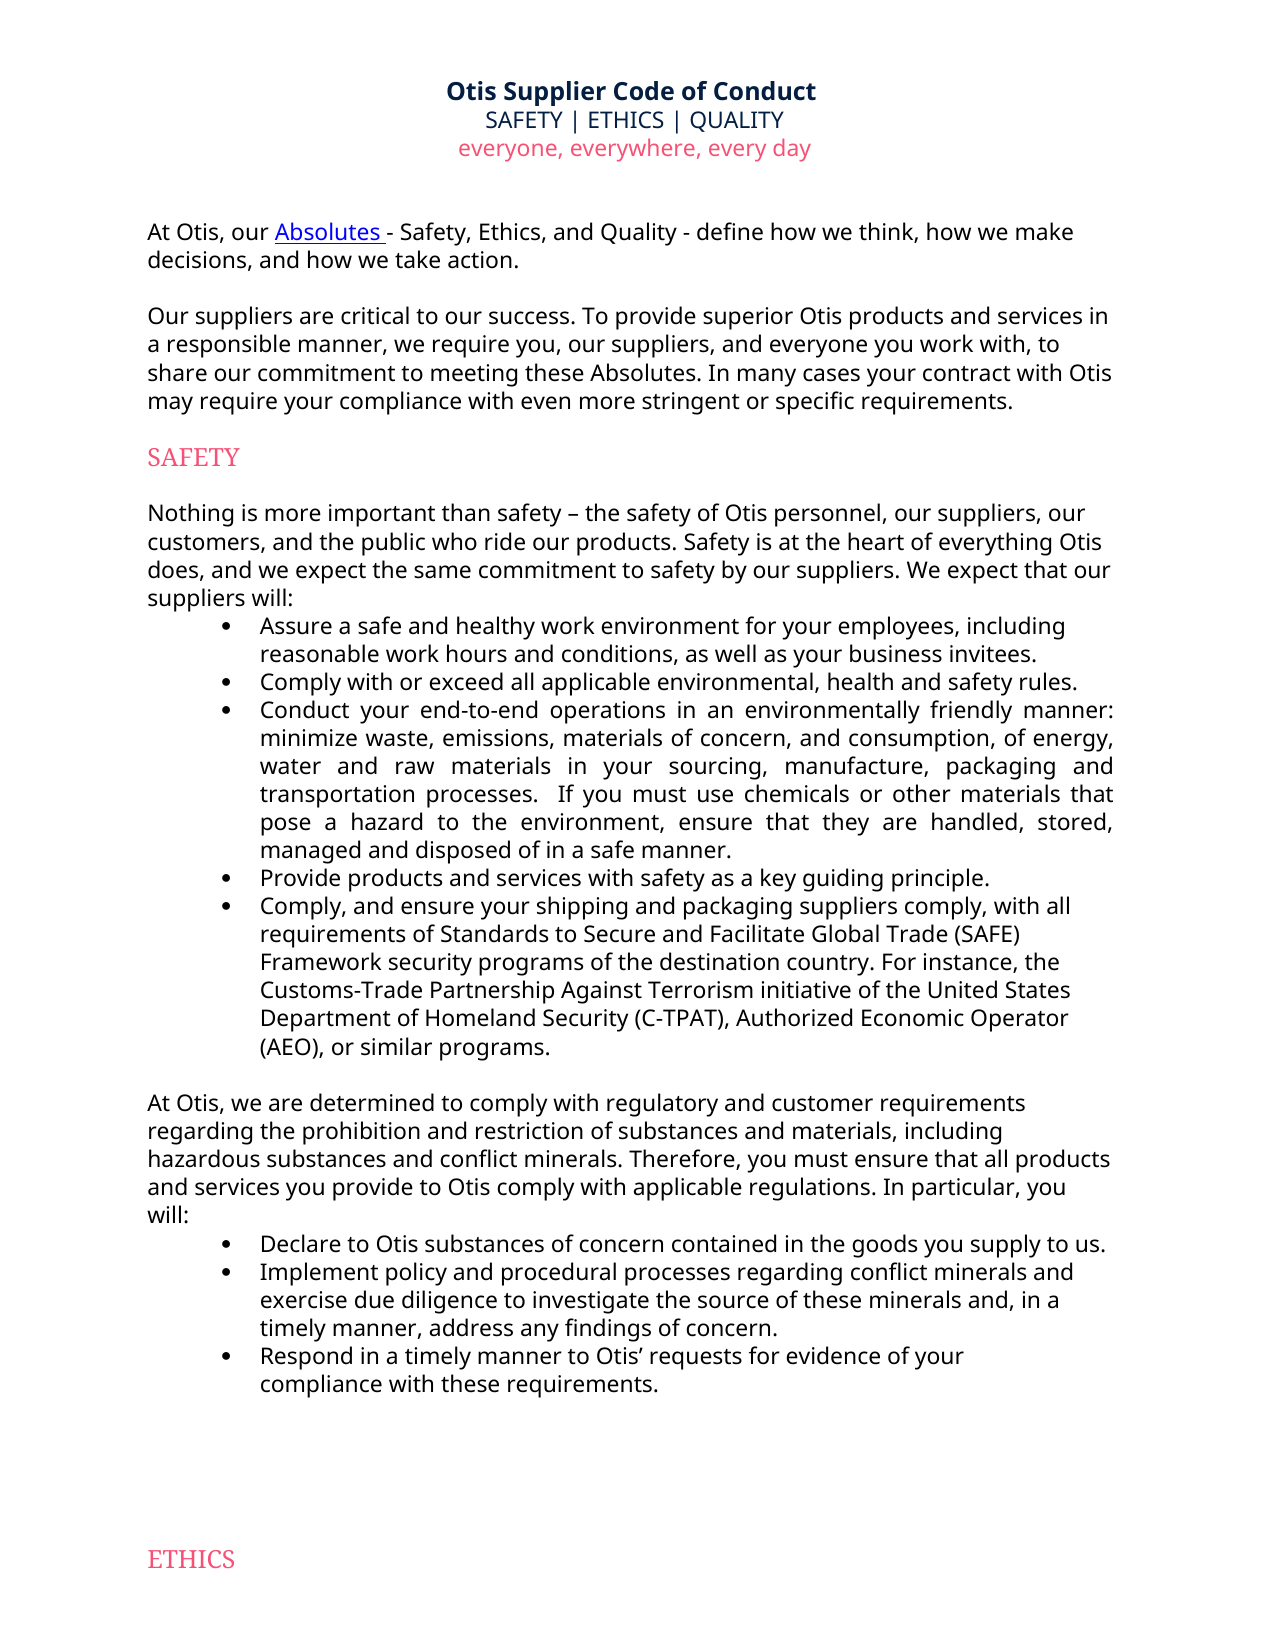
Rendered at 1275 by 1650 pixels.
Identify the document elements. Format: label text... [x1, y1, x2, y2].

text Nothing is more important than safety – the safety of Otis personnel, our suppliers, our customers, and the public who ride our products. Safety is at the heart of everything Otis does, and we expect the same commitment to safety by our suppliers. We expect that our suppliers will: [147, 499, 1114, 612]
text SAFETY [147, 444, 1122, 472]
list Respond in a timely manner to Otis’ requests for evidence of your compliance with these requirements. [222, 1342, 994, 1398]
list Provide products and services with safety as a key guiding principle. [222, 864, 1122, 892]
text Otis Supplier Code of Conduct SAFETY | ETHICS | QUALITY [147, 78, 1122, 134]
text At Otis, we are determined to comply with regulatory and customer requirements regarding the prohibition and restriction of substances and materials, including hazardous substances and conflict minerals. Therefore, you must ensure that all products and services you provide to Otis comply with applicable regulations. In particular, you will: [147, 1088, 1114, 1229]
list Declare to Otis substances of concern contained in the goods you supply to us. [222, 1229, 1114, 1258]
list Implement policy and procedural processes regarding conflict minerals and exercise due diligence to investigate the source of these minerals and, in a timely manner, address any findings of concern. [222, 1258, 1114, 1342]
list Comply, and ensure your shipping and packaging suppliers comply, with all requirements of Standards to Secure and Facilitate Global Trade (SAFE) Framework security programs of the destination country. For instance, the Customs-Trade Partnership Against Terrorism initiative of the United States Department of Homeland Security (C-TPAT), Authorized Economic Operator (AEO), or similar programs. [222, 892, 1107, 1061]
text ETHICS [147, 1547, 1122, 1574]
text everyone, everywhere, every day [147, 134, 1122, 162]
list Comply with or exceed all applicable environmental, health and safety rules. [222, 668, 1122, 696]
list Assure a safe and healthy work environment for your employees, including reasonable work hours and conditions, as well as your business invitees. [222, 612, 1122, 668]
text Our suppliers are critical to our success. To provide superior Otis products and services in a responsible manner, we require you, our suppliers, and everyone you work with, to share our commitment to meeting these Absolutes. In many cases your contract with Otis may require your compliance with even more stringent or specific requirements. [147, 302, 1122, 415]
text At Otis, our Absolutes - Safety, Ethics, and Quality - define how we think, how we make decisions, and how we take action. [147, 218, 1107, 274]
list Conduct your end-to-end operations in an environmentally friendly manner: minimize waste, emissions, materials of concern, and consumption, of energy, water and raw materials in your sourcing, manufacture, packaging and transportation processes. If you must use chemicals or other materials that pose a hazard to the environment, ensure that they are handled, stored, managed and disposed of in a safe manner. [222, 696, 1114, 864]
